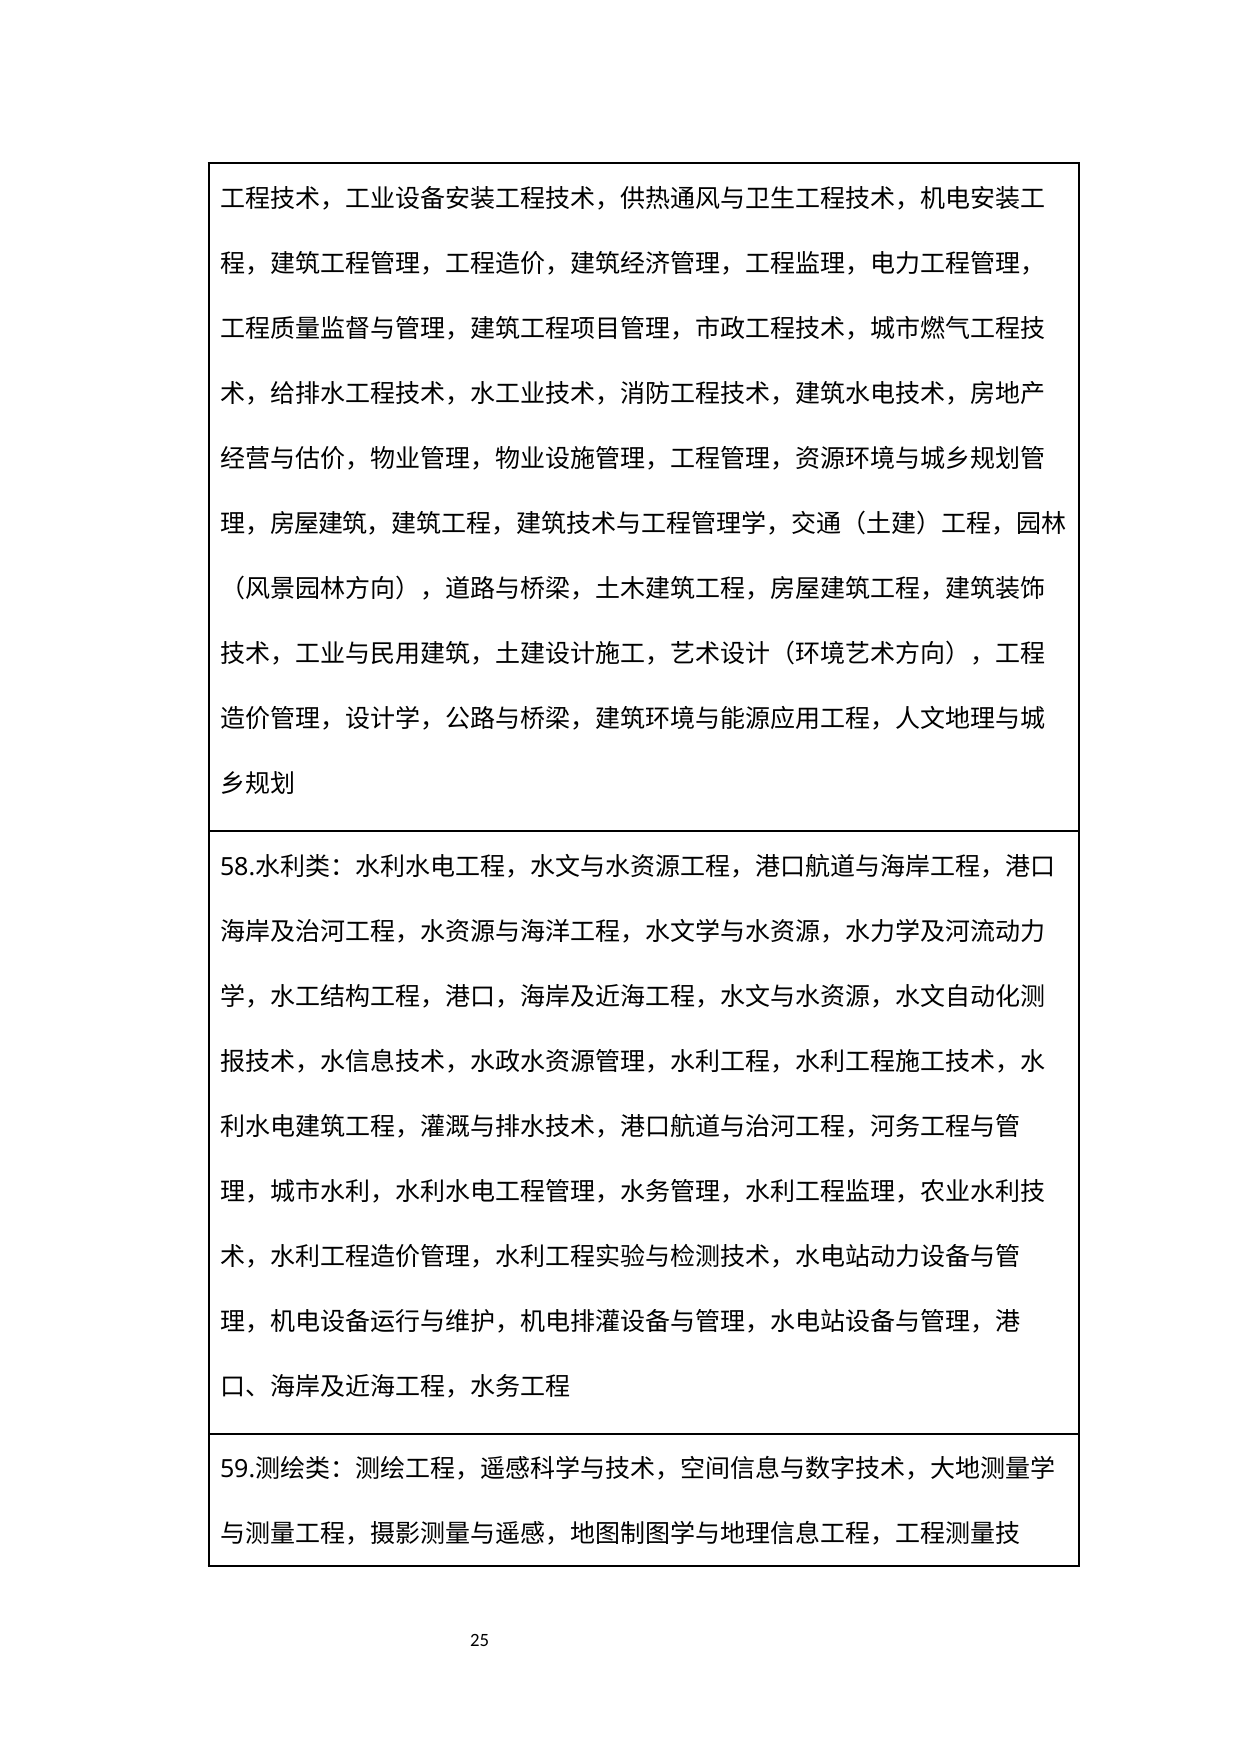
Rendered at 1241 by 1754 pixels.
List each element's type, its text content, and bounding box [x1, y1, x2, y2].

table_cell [210, 164, 1078, 830]
table_cell 58.水利类：水利水电工程，水文与水资源工程，港口航道与海岸工程，港口海岸及治河工程，水资源与海洋工程，水文学与水资源，水力学及河流动力学，水工结构工程，港口，海岸及近海工程，水文与水资源，水文自动化测报技术，水信息技术，水政水资源管理，水利工程，水利工程施工技术，水利水电建筑工程，灌溉与排水技术，港口航道与治河工程，河务工程与管理，城市水利，水利水电工程管理，水务管理，水利工程监理，农业水利技术，水利工程造价管理，水利工程实验与检测技术，水电站动力设备与管理，机电设备运行与维护，机电排灌设备与管理，水电站设备与管理，港口、海岸及近海工程，水务工程 [210, 832, 1078, 1432]
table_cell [210, 1435, 1078, 1564]
